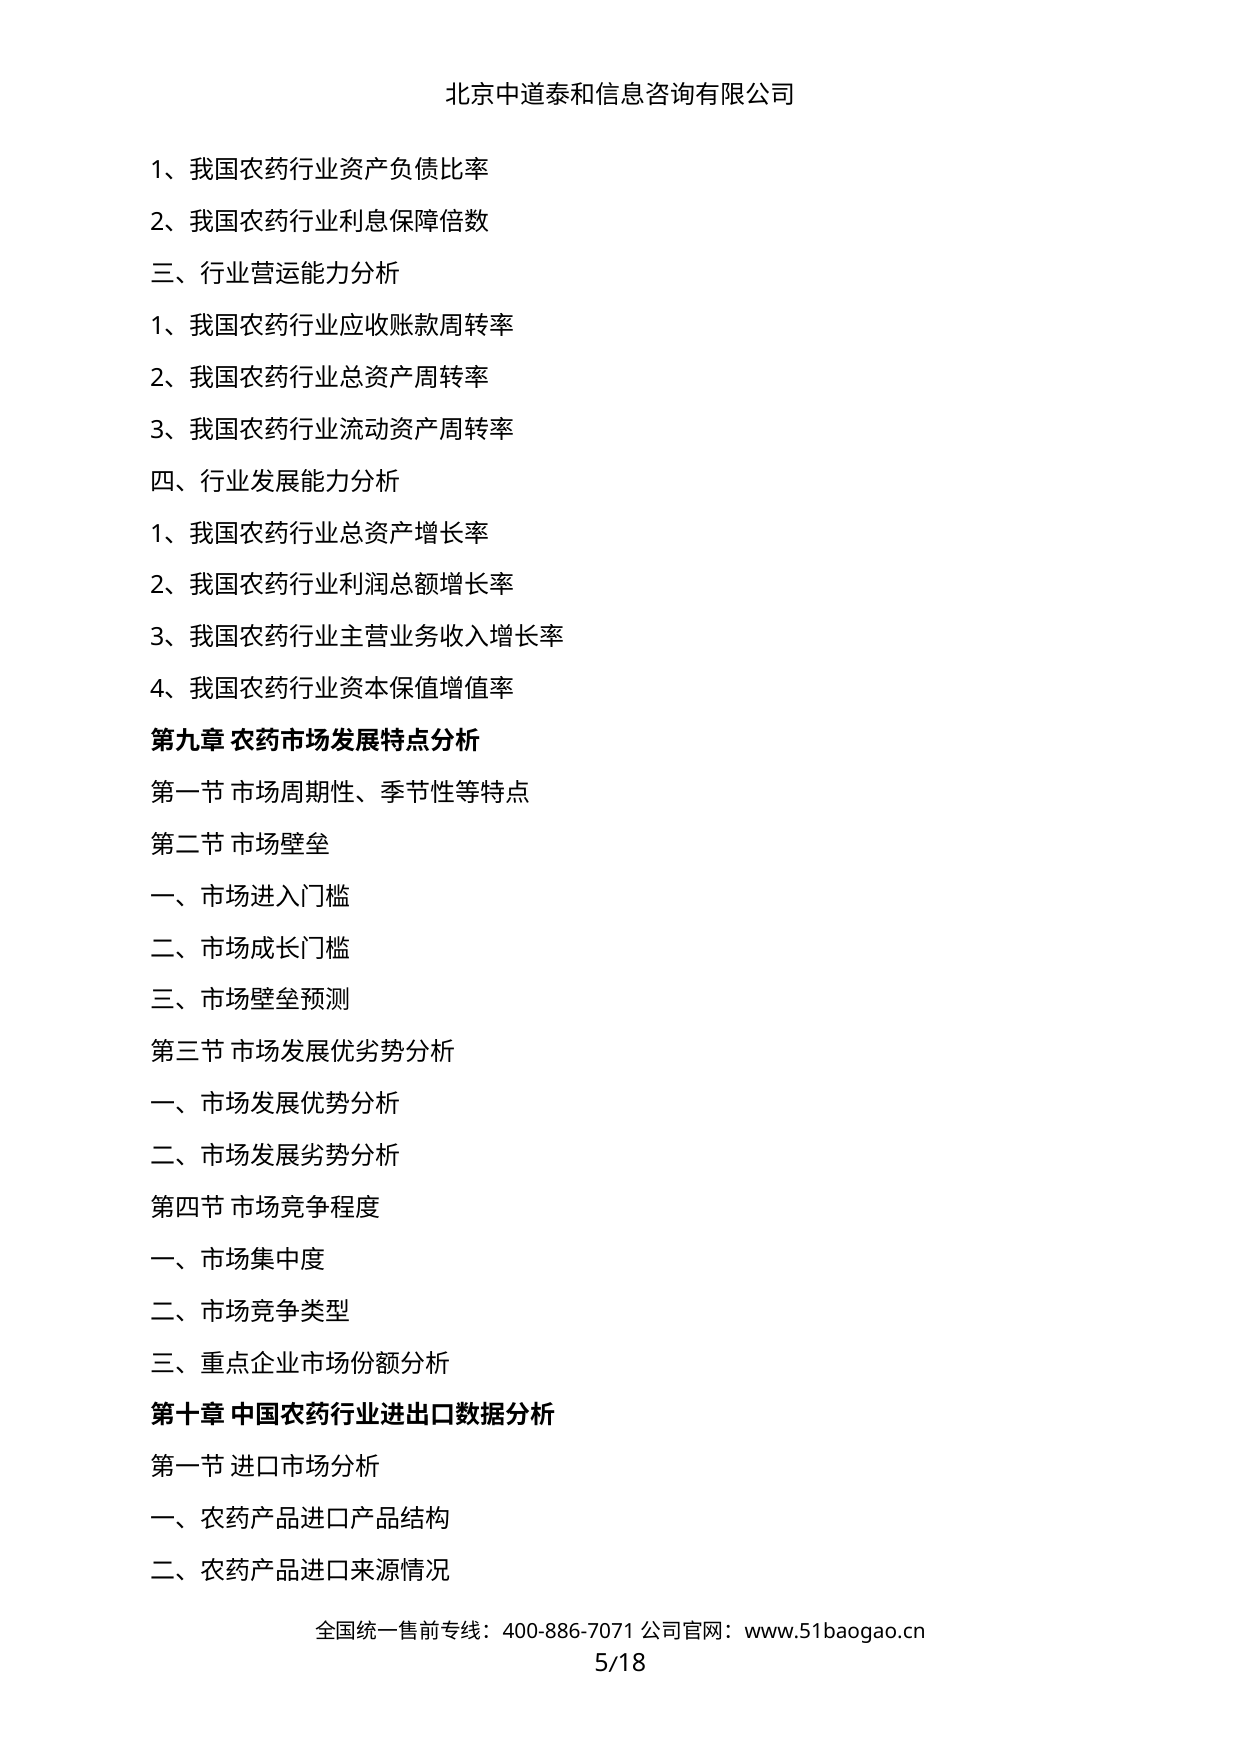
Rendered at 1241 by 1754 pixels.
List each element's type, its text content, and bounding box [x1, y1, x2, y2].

text 3、我国农药行业主营业务收入增长率 [150, 617, 1090, 653]
text 二、市场竞争类型 [150, 1291, 1090, 1327]
text 四、行业发展能力分析 [150, 461, 1090, 497]
text 三、重点企业市场份额分析 [150, 1343, 1090, 1379]
text 二、市场发展劣势分析 [150, 1136, 1090, 1172]
text 一、市场集中度 [150, 1239, 1090, 1276]
text 三、行业营运能力分析 [150, 254, 1090, 290]
text 4、我国农药行业资本保值增值率 [150, 669, 1090, 705]
text 2、我国农药行业利润总额增长率 [150, 565, 1090, 601]
text 二、农药产品进口来源情况 [150, 1551, 1090, 1587]
text 第四节 市场竞争程度 [150, 1187, 1090, 1224]
text 第九章 农药市场发展特点分析 [150, 721, 1090, 757]
text 第一节 市场周期性、季节性等特点 [150, 772, 1090, 809]
text 第十章 中国农药行业进出口数据分析 [150, 1395, 1090, 1431]
text 2、我国农药行业总资产周转率 [150, 357, 1090, 394]
text 一、市场进入门槛 [150, 876, 1090, 912]
text 1、我国农药行业资产负债比率 [150, 150, 1090, 186]
text 3、我国农药行业流动资产周转率 [150, 409, 1090, 446]
text 1、我国农药行业应收账款周转率 [150, 306, 1090, 342]
text 第二节 市场壁垒 [150, 824, 1090, 861]
text 二、市场成长门槛 [150, 928, 1090, 964]
text 一、农药产品进口产品结构 [150, 1499, 1090, 1535]
text 三、市场壁垒预测 [150, 980, 1090, 1016]
text 1、我国农药行业总资产增长率 [150, 513, 1090, 549]
text 第三节 市场发展优劣势分析 [150, 1032, 1090, 1068]
text 2、我国农药行业利息保障倍数 [150, 202, 1090, 238]
text 一、市场发展优势分析 [150, 1084, 1090, 1120]
text 第一节 进口市场分析 [150, 1447, 1090, 1483]
